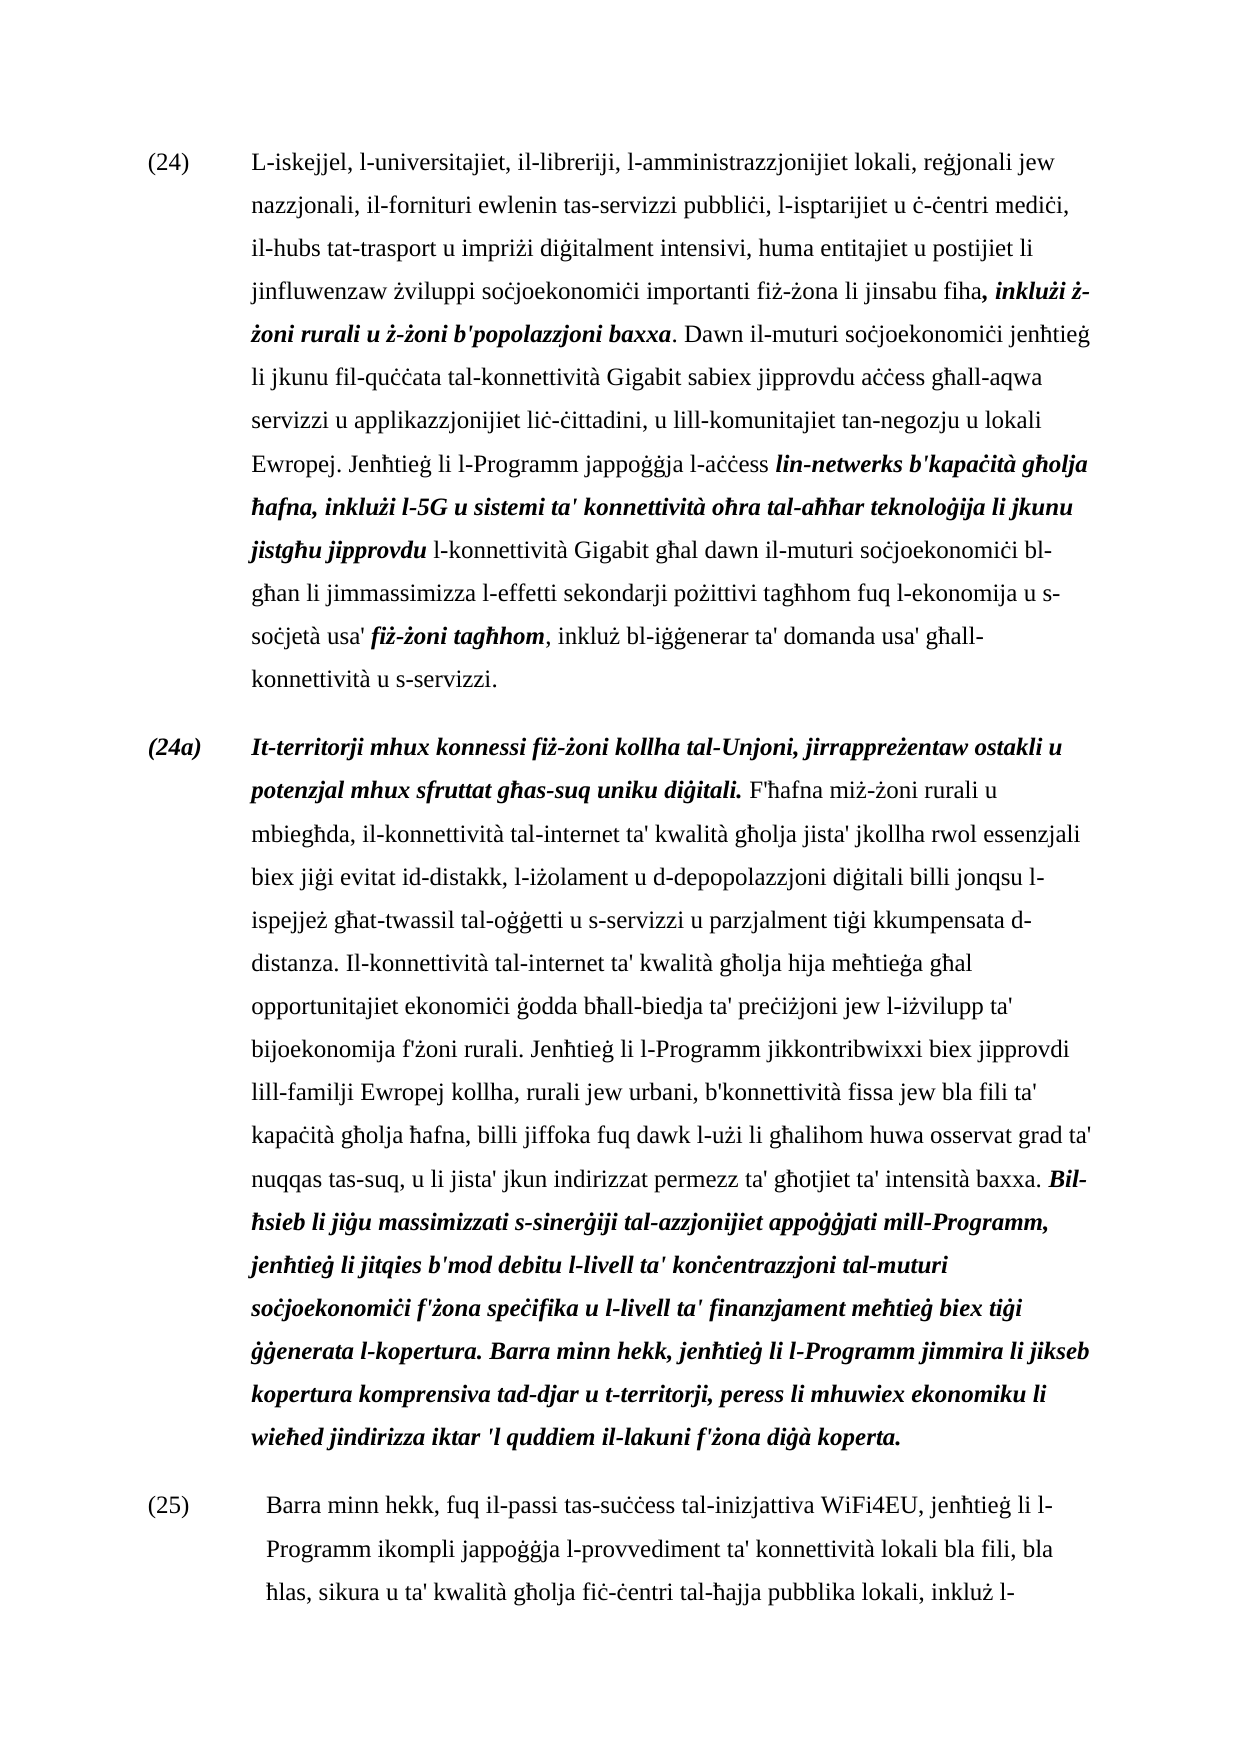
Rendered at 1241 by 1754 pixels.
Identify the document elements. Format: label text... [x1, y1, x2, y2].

text (24a) It-territorji mhux konnessi fiż-żoni kollha tal-Unjoni, jirrappreżentaw ostakli u potenzjal mhux sfruttat għas-suq uniku diġitali. F'ħafna miż-żoni rurali u mbiegħda, il-konnettività tal-internet ta' kwalità għolja jista' jkollha rwol essenzjali biex jiġi evitat id-distakk, l-iżolament u d-depopolazzjoni diġitali billi jonqsu l-ispejjeż għat-twassil tal-oġġetti u s-servizzi u parzjalment tiġi kkumpensata d-distanza. Il-konnettività tal-internet ta' kwalità għolja hija meħtieġa għal opportunitajiet ekonomiċi ġodda bħall-biedja ta' preċiżjoni jew l-iżvilupp ta' bijoekonomija f'żoni rurali. Jenħtieġ li l-Programm jikkontribwixxi biex jipprovdi lill-familji Ewropej kollha, rurali jew urbani, b'konnettività fissa jew bla fili ta' kapaċità għolja ħafna, billi jiffoka fuq dawk l-użi li għalihom huwa osservat grad ta' nuqqas tas-suq, u li jista' jkun indirizzat permezz ta' għotjiet ta' intensità baxxa. Bil-ħsieb li jiġu massimizzati s-sinerġiji tal-azzjonijiet appoġġjati mill-Programm, jenħtieġ li jitqies b'mod debitu l-livell ta' konċentrazzjoni tal-muturi soċjoekonomiċi f'żona speċifika u l-livell ta' finanzjament meħtieġ biex tiġi ġġenerata l-kopertura. Barra minn hekk, jenħtieġ li l-Programm jimmira li jikseb kopertura komprensiva tad-djar u t-territorji, peress li mhuwiex ekonomiku li wieħed jindirizza iktar 'l quddiem il-lakuni f'żona diġà koperta. [148, 732, 1092, 1451]
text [148, 1491, 1092, 1606]
text (24) L-iskejjel, l-universitajiet, il-libreriji, l-amministrazzjonijiet lokali, reġjonali jew nazzjonali, il-fornituri ewlenin tas-servizzi pubbliċi, l-isptarijiet u ċ-ċentri mediċi, il-hubs tat-trasport u impriżi diġitalment intensivi, huma entitajiet u postijiet li jinfluwenzaw żviluppi soċjoekonomiċi importanti fiż-żona li jinsabu fiha, inklużi ż-żoni rurali u ż-żoni b'popolazzjoni baxxa. Dawn il-muturi soċjoekonomiċi jenħtieġ li jkunu fil-quċċata tal-konnettività Gigabit sabiex jipprovdu aċċess għall-aqwa servizzi u applikazzjonijiet liċ-ċittadini, u lill-komunitajiet tan-negozju u lokali Ewropej. Jenħtieġ li l-Programm jappoġġja l-aċċess lin-netwerks b'kapaċità għolja ħafna, inklużi l-5G u sistemi ta' konnettività oħra tal-aħħar teknoloġija li jkunu jistgħu jipprovdu l-konnettività Gigabit għal dawn il-muturi soċjoekonomiċi bl-għan li jimmassimizza l-effetti sekondarji pożittivi tagħhom fuq l-ekonomija u s-soċjetà usa' fiż-żoni tagħhom, inkluż bl-iġġenerar ta' domanda usa' għall-konnettività u s-servizzi. [148, 147, 1092, 693]
